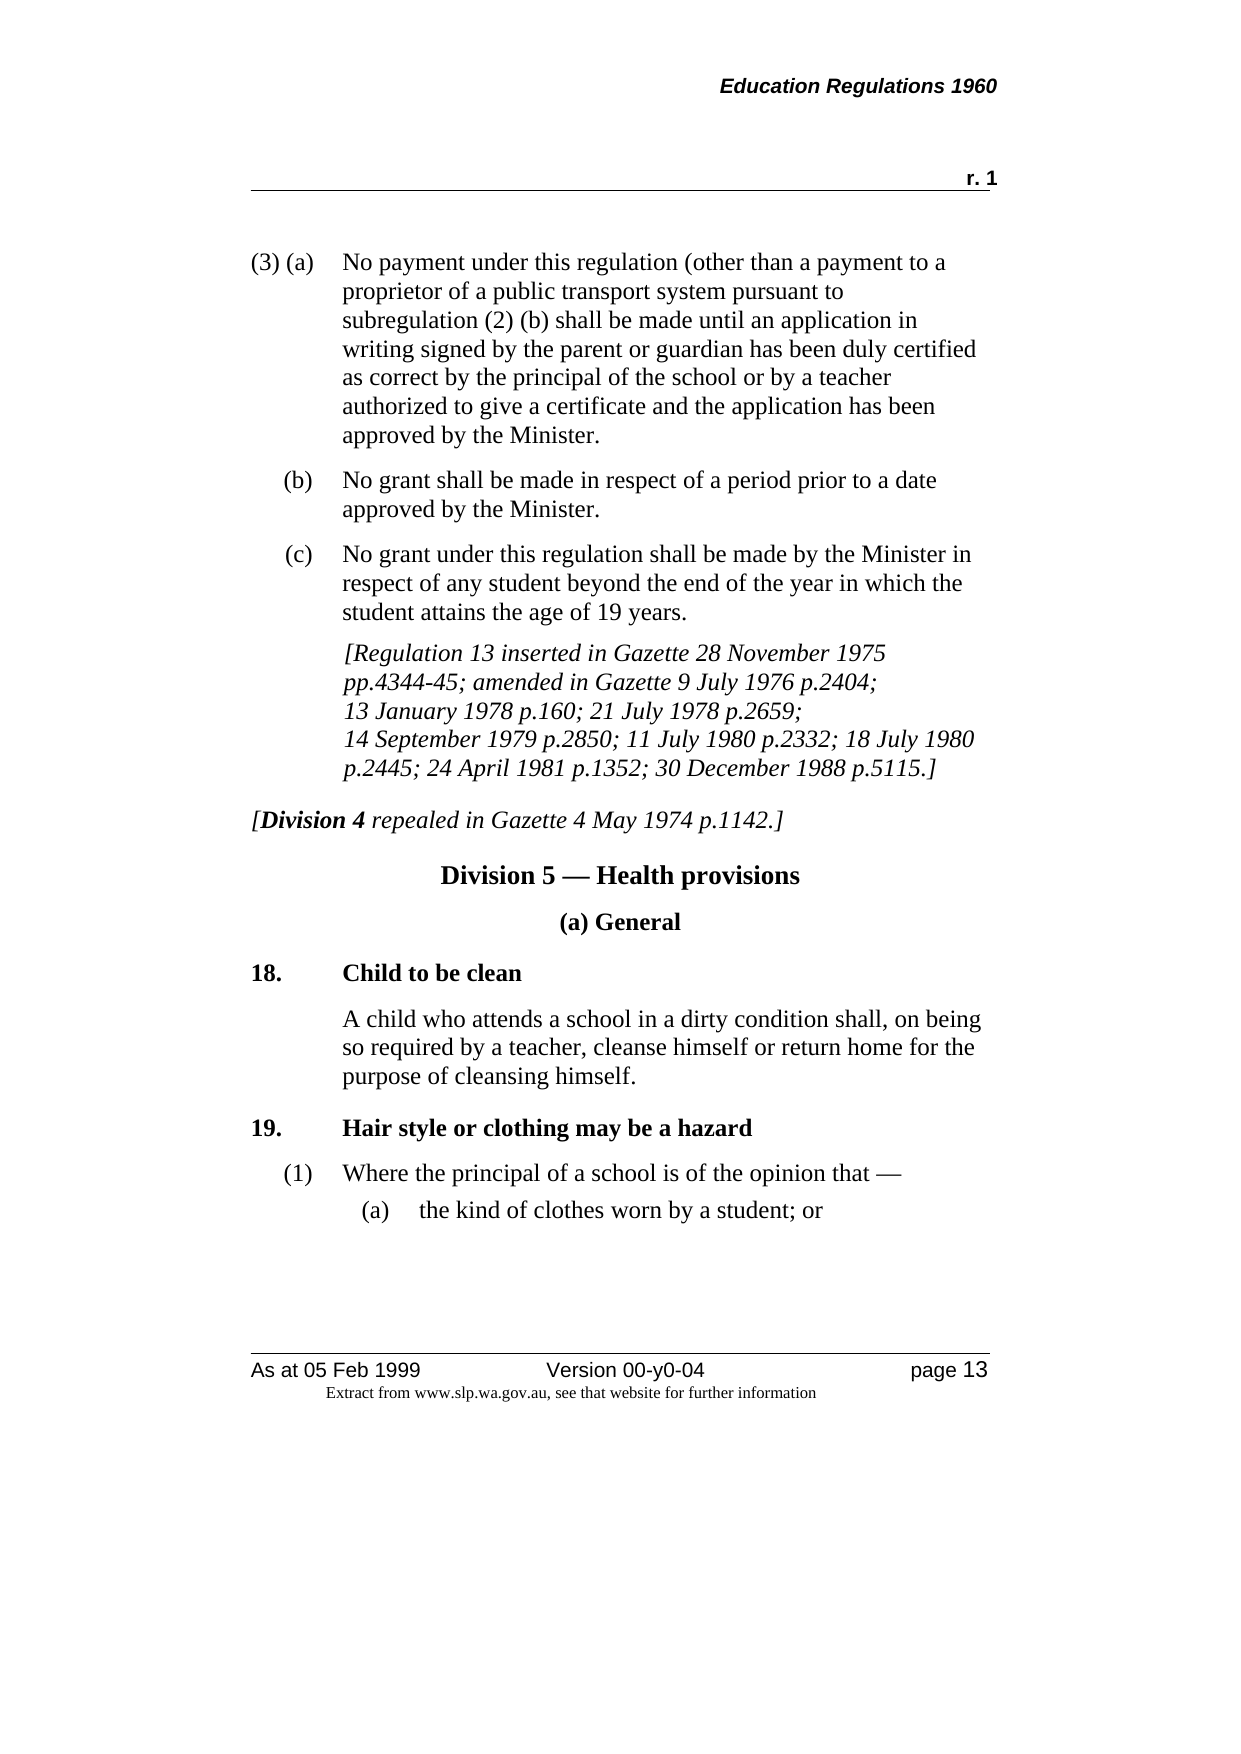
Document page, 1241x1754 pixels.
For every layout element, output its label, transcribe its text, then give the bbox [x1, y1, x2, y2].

subtitle (a) General [251, 907, 990, 935]
text A child who attends a school in a dirty condition shall, on being so required by a teacher, cleanse himself or return home for the purpose of cleansing himself. [251, 1004, 990, 1090]
text (c) No grant under this regulation shall be made by the Minister in respect of any student beyond the end of the year in which the student attains the age of 19 years. [251, 539, 990, 626]
text (a) the kind of clothes worn by a student; or [251, 1195, 990, 1224]
text (b) No grant shall be made in respect of a period prior to a date approved by the Minister. [251, 465, 990, 523]
subtitle 18. Child to be clean [251, 958, 990, 987]
text [Regulation 13 inserted in Gazette 28 November 1975 pp.4344-45; amended in Gazette 9 July 1976 p.2404; 13 January 1978 p.160; 21 July 1978 p.2659; 14 September 1979 p.2850; 11 July 1980 p.2332; 18 July 1980 p.2445; 24 April 1981 p.1352; 30 December 1988 p.5115.] [251, 638, 990, 782]
text (3) (a) No payment under this regulation (other than a payment to a proprietor of a public transport system pursuant to subregulation (2) (b) shall be made until an application in writing signed by the parent or guardian has been duly certified as correct by the principal of the school or by a teacher authorized to give a certificate and the application has been approved by the Minister. [251, 247, 990, 449]
text (1) Where the principal of a school is of the opinion that — [251, 1158, 990, 1187]
subtitle Division 5 — Health provisions [251, 859, 990, 890]
text [Division 4 repealed in Gazette 4 May 1974 p.1142.] [251, 805, 990, 834]
subtitle 19. Hair style or clothing may be a hazard [251, 1113, 990, 1142]
